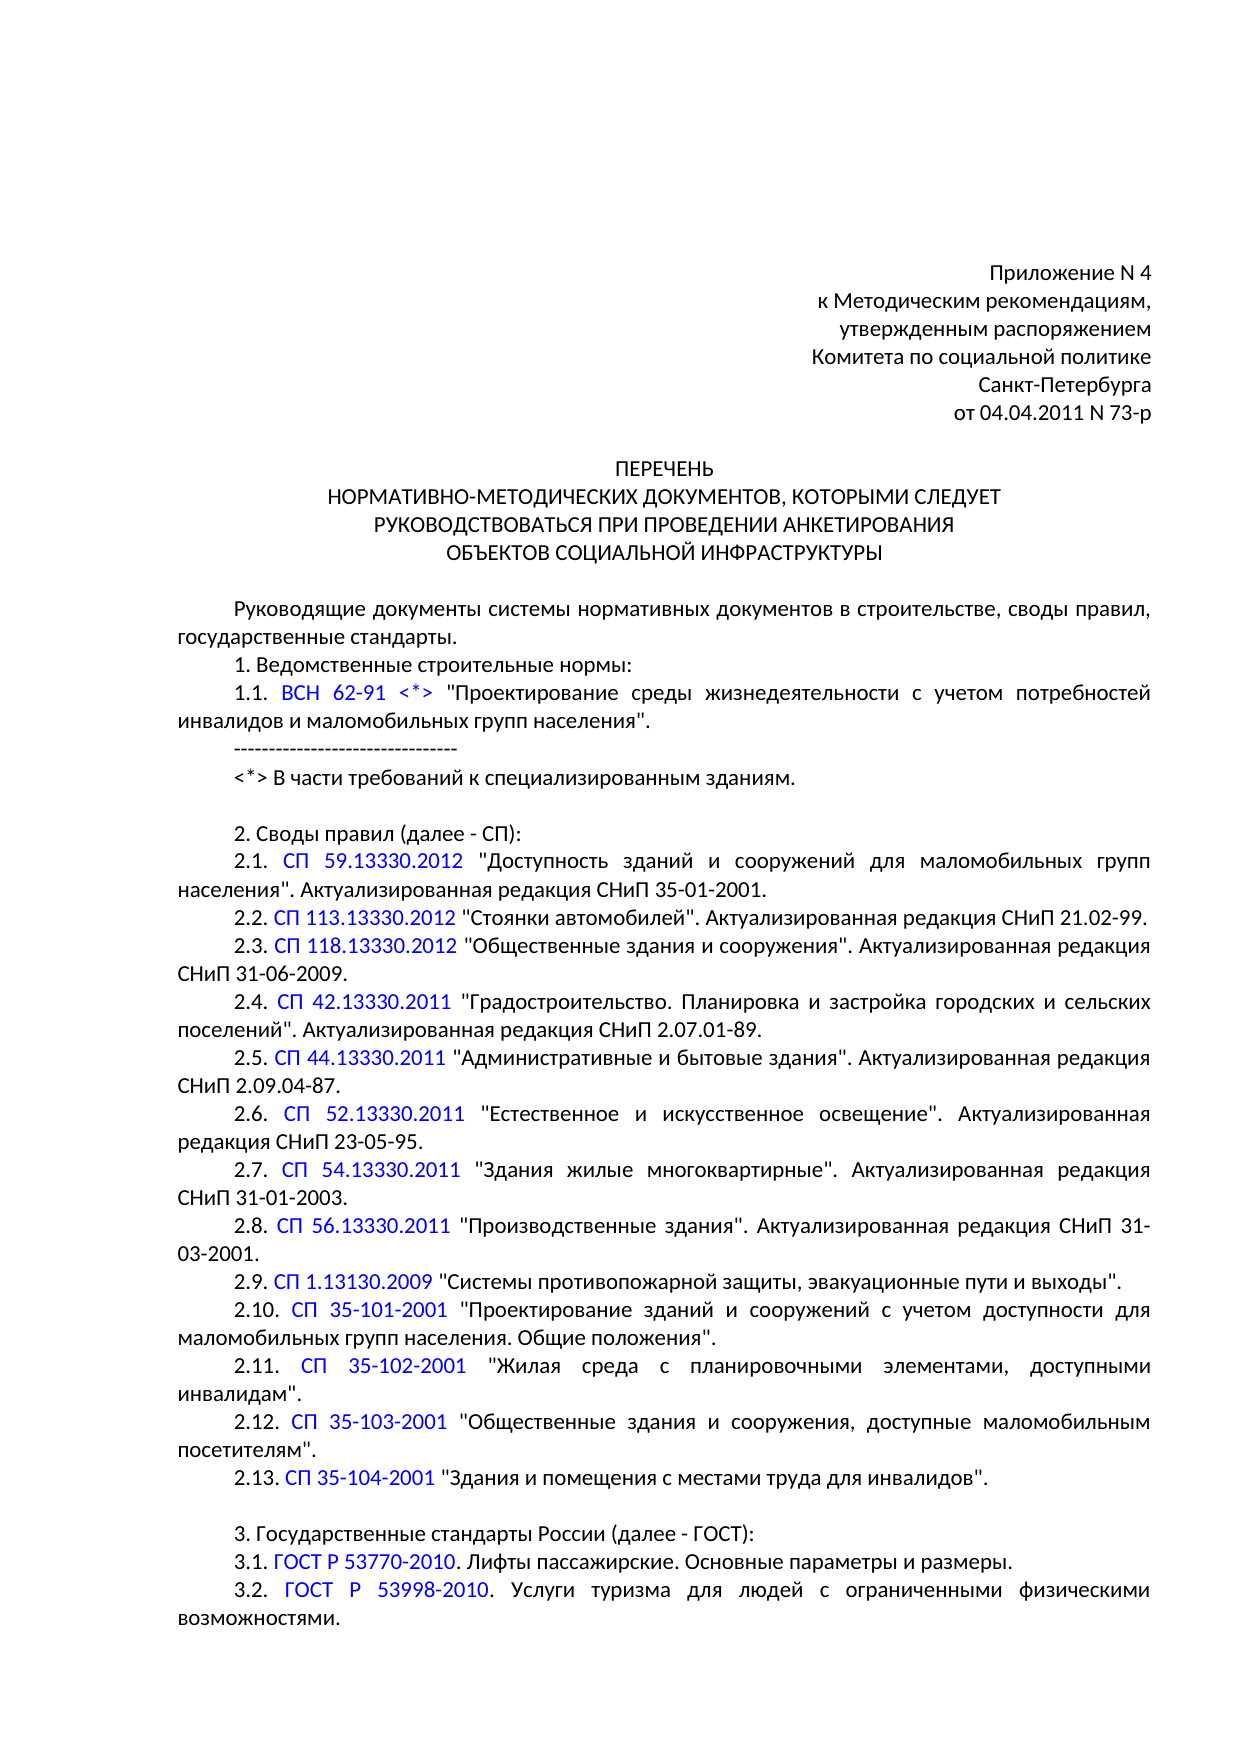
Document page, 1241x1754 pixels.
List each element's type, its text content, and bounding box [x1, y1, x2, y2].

text <*> В части требований к специализированным зданиям. [177, 763, 1152, 791]
text 2.4. СП 42.13330.2011 "Градостроительство. Планировка и застройка городских и сельских поселений". Актуализированная редакция СНиП 2.07.01-89. [177, 987, 1152, 1043]
text 2.13. СП 35-104-2001 "Здания и помещения с местами труда для инвалидов". [177, 1463, 1152, 1491]
text 2.10. СП 35-101-2001 "Проектирование зданий и сооружений с учетом доступности для маломобильных групп населения. Общие положения". [177, 1295, 1152, 1351]
text 2.12. СП 35-103-2001 "Общественные здания и сооружения, доступные маломобильным посетителям". [177, 1407, 1152, 1463]
text 3.2. ГОСТ Р 53998-2010. Услуги туризма для людей с ограниченными физическими возможностями. [177, 1575, 1152, 1631]
text -------------------------------- [177, 734, 1152, 763]
text 3. Государственные стандарты России (далее - ГОСТ): [177, 1519, 1152, 1547]
text утвержденным распоряжением [177, 314, 1152, 342]
text 2. Своды правил (далее - СП): [177, 819, 1152, 847]
text 2.2. СП 113.13330.2012 "Стоянки автомобилей". Актуализированная редакция СНиП 21.02-99. [177, 903, 1152, 931]
text НОРМАТИВНО-МЕТОДИЧЕСКИХ ДОКУМЕНТОВ, КОТОРЫМИ СЛЕДУЕТ [177, 482, 1152, 510]
text 1. Ведомственные строительные нормы: [177, 651, 1152, 678]
text 2.7. СП 54.13330.2011 "Здания жилые многоквартирные". Актуализированная редакция СНиП 31-01-2003. [177, 1155, 1152, 1211]
text Санкт-Петербурга [177, 370, 1152, 398]
text 2.8. СП 56.13330.2011 "Производственные здания". Актуализированная редакция СНиП 31-03-2001. [177, 1211, 1152, 1267]
text 2.1. СП 59.13330.2012 "Доступность зданий и сооружений для маломобильных групп населения". Актуализированная редакция СНиП 35-01-2001. [177, 847, 1152, 903]
text к Методическим рекомендациям, [177, 286, 1152, 314]
text 3.1. ГОСТ Р 53770-2010. Лифты пассажирские. Основные параметры и размеры. [177, 1547, 1152, 1575]
text Приложение N 4 [177, 258, 1152, 286]
text 2.6. СП 52.13330.2011 "Естественное и искусственное освещение". Актуализированная редакция СНиП 23-05-95. [177, 1099, 1152, 1155]
text Руководящие документы системы нормативных документов в строительстве, своды правил, государственные стандарты. [177, 594, 1152, 651]
text ПЕРЕЧЕНЬ [177, 454, 1152, 482]
text ОБЪЕКТОВ СОЦИАЛЬНОЙ ИНФРАСТРУКТУРЫ [177, 538, 1152, 566]
text 1.1. ВСН 62-91 <*> "Проектирование среды жизнедеятельности с учетом потребностей инвалидов и маломобильных групп населения". [177, 678, 1152, 734]
text 2.11. СП 35-102-2001 "Жилая среда с планировочными элементами, доступными инвалидам". [177, 1351, 1152, 1407]
text 2.9. СП 1.13130.2009 "Системы противопожарной защиты, эвакуационные пути и выходы". [177, 1267, 1152, 1295]
text РУКОВОДСТВОВАТЬСЯ ПРИ ПРОВЕДЕНИИ АНКЕТИРОВАНИЯ [177, 510, 1152, 538]
text 2.3. СП 118.13330.2012 "Общественные здания и сооружения". Актуализированная редакция СНиП 31-06-2009. [177, 931, 1152, 987]
text 2.5. СП 44.13330.2011 "Административные и бытовые здания". Актуализированная редакция СНиП 2.09.04-87. [177, 1043, 1152, 1099]
text Комитета по социальной политике [177, 342, 1152, 370]
text от 04.04.2011 N 73-р [177, 398, 1152, 426]
